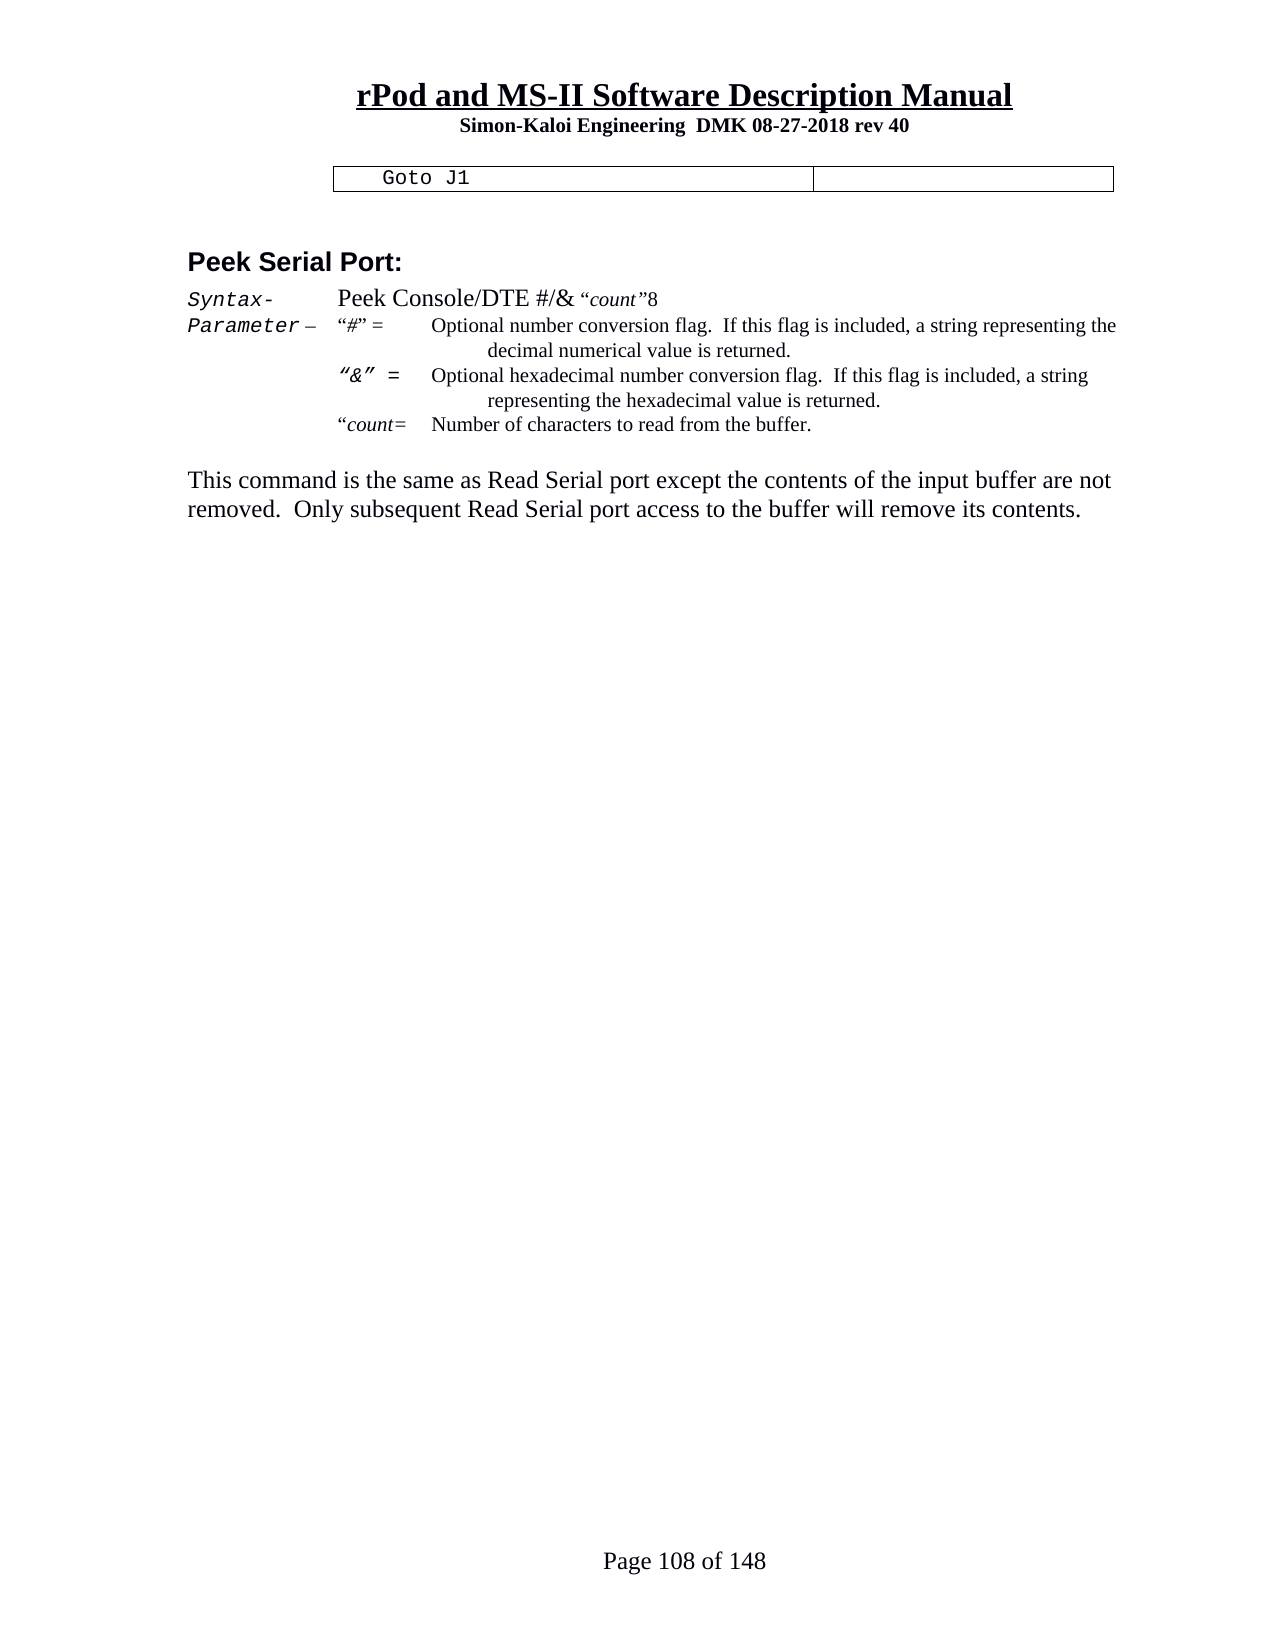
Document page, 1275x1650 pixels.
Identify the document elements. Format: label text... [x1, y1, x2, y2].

text This command is the same as Read Serial port except the contents of the input buffer are not removed. Only subsequent Read Serial port access to the buffer will remove its contents. [187, 465, 1181, 523]
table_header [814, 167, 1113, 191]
text Parameter – “#” = Optional number conversion flag. If this flag is included, a string representing the decimal numerical value is returned. [187, 313, 1181, 362]
text Syntax- Peek Console/DTE #/& “count” [187, 283, 1181, 313]
subtitle Peek Serial Port: [187, 246, 1181, 277]
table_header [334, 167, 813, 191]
text “count= Number of characters to read from the buffer. [187, 412, 1181, 436]
text “&” = Optional hexadecimal number conversion flag. If this flag is included, a string representing the hexadecimal value is returned. [187, 362, 1181, 412]
